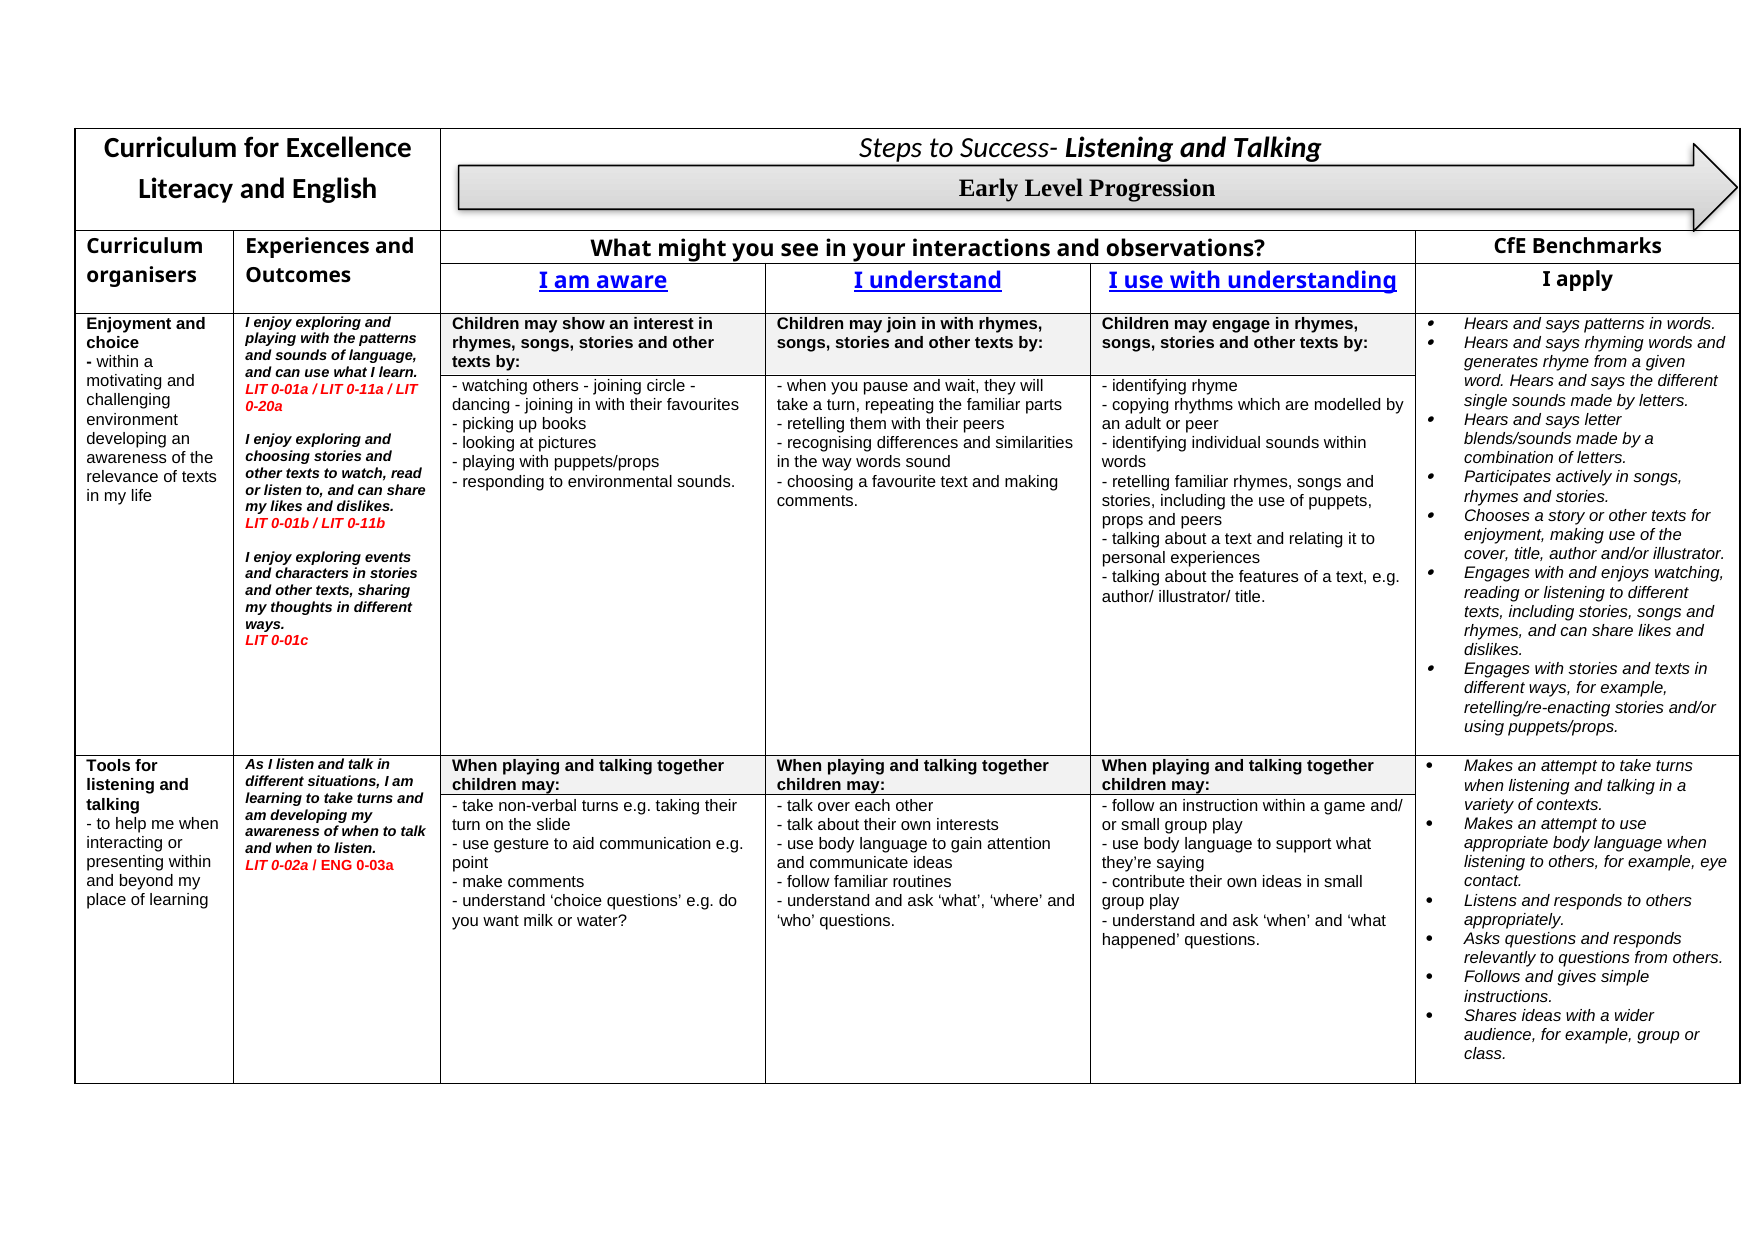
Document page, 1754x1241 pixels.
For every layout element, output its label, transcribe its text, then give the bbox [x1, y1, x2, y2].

table_cell When playing and talking together children may: [766, 756, 1090, 794]
table_cell Enjoyment and choice - within a motivating and challenging environment developing an awareness of the relevance of texts in my life [76, 314, 233, 755]
table_cell Makes an attempt to take turns when listening and talking in a variety of contexts. Makes an attempt to use appropriate body language when listening to others, for example, eye contact. Listens and responds to others appropriately. Asks questions and responds relevantly to questions from others. Follows and gives simple instructions. Shares ideas with a wider audience, for example, group or class. [1416, 756, 1739, 1082]
table_cell - take non-verbal turns e.g. taking their turn on the slide - use gesture to aid communication e.g. point - make comments - understand ‘choice questions’ e.g. do you want milk or water? [441, 795, 765, 1082]
table_header Steps to Success- Listening and Talking [441, 129, 1739, 230]
table_cell I am aware [441, 264, 765, 312]
table_cell I use with understanding [1091, 264, 1415, 312]
table_cell Experiences and Outcomes [234, 231, 440, 312]
table_cell Children may engage in rhymes, songs, stories and other texts by: [1091, 314, 1415, 374]
table_cell I understand [766, 264, 1090, 312]
table_cell Children may join in with rhymes, songs, stories and other texts by: [766, 314, 1090, 374]
table_cell What might you see in your interactions and observations? [441, 231, 1415, 263]
table_cell Tools for listening and talking - to help me when interacting or presenting within and beyond my place of learning [76, 756, 233, 1082]
table_cell Hears and says patterns in words. Hears and says rhyming words and generates rhyme from a given word. Hears and says the different single sounds made by letters. Hears and says letter blends/sounds made by a combination of letters. Participates actively in songs, rhymes and stories. Chooses a story or other texts for enjoyment, making use of the cover, title, author and/or illustrator. Engages with and enjoys watching, reading or listening to different texts, including stories, songs and rhymes, and can share likes and dislikes. Engages with stories and texts in different ways, for example, retelling/re-enacting stories and/or using puppets/props. [1416, 314, 1739, 755]
table_cell - watching others - joining circle - dancing - joining in with their favourites - picking up books - looking at pictures - playing with puppets/props - responding to environmental sounds. [441, 376, 765, 755]
table_cell - when you pause and wait, they will take a turn, repeating the familiar parts - retelling them with their peers - recognising differences and similarities in the way words sound - choosing a favourite text and making comments. [766, 376, 1090, 755]
table_cell I apply [1416, 264, 1739, 312]
table_cell - identifying rhyme - copying rhythms which are modelled by an adult or peer - identifying individual sounds within words - retelling familiar rhymes, songs and stories, including the use of puppets, props and peers - talking about a text and relating it to personal experiences - talking about the features of a text, e.g. author/ illustrator/ title. [1091, 376, 1415, 755]
table_cell CfE Benchmarks [1416, 231, 1739, 263]
table_cell When playing and talking together children may: [441, 756, 765, 794]
table_cell I enjoy exploring and playing with the patterns and sounds of language, and can use what I learn. LIT 0-01a / LIT 0-11a / LIT 0-20a I enjoy exploring and choosing stories and other texts to watch, read or listen to, and can share my likes and dislikes. LIT 0-01b / LIT 0-11b I enjoy exploring events and characters in stories and other texts, sharing my thoughts in different ways. LIT 0-01c [234, 314, 440, 755]
table_cell Curriculum organisers [76, 231, 233, 312]
table_cell - follow an instruction within a game and/ or small group play - use body language to support what they’re saying - contribute their own ideas in small group play - understand and ask ‘when’ and ‘what happened’ questions. [1091, 795, 1415, 1082]
table_cell Children may show an interest in rhymes, songs, stories and other texts by: [441, 314, 765, 374]
table_header Curriculum for Excellence Literacy and English [76, 129, 440, 230]
table_cell When playing and talking together children may: [1091, 756, 1415, 794]
table_cell - talk over each other - talk about their own interests - use body language to gain attention and communicate ideas - follow familiar routines - understand and ask ‘what’, ‘where’ and ‘who’ questions. [766, 795, 1090, 1082]
table_cell As I listen and talk in different situations, I am learning to take turns and am developing my awareness of when to talk and when to listen. LIT 0-02a / ENG 0-03a [234, 756, 440, 1082]
